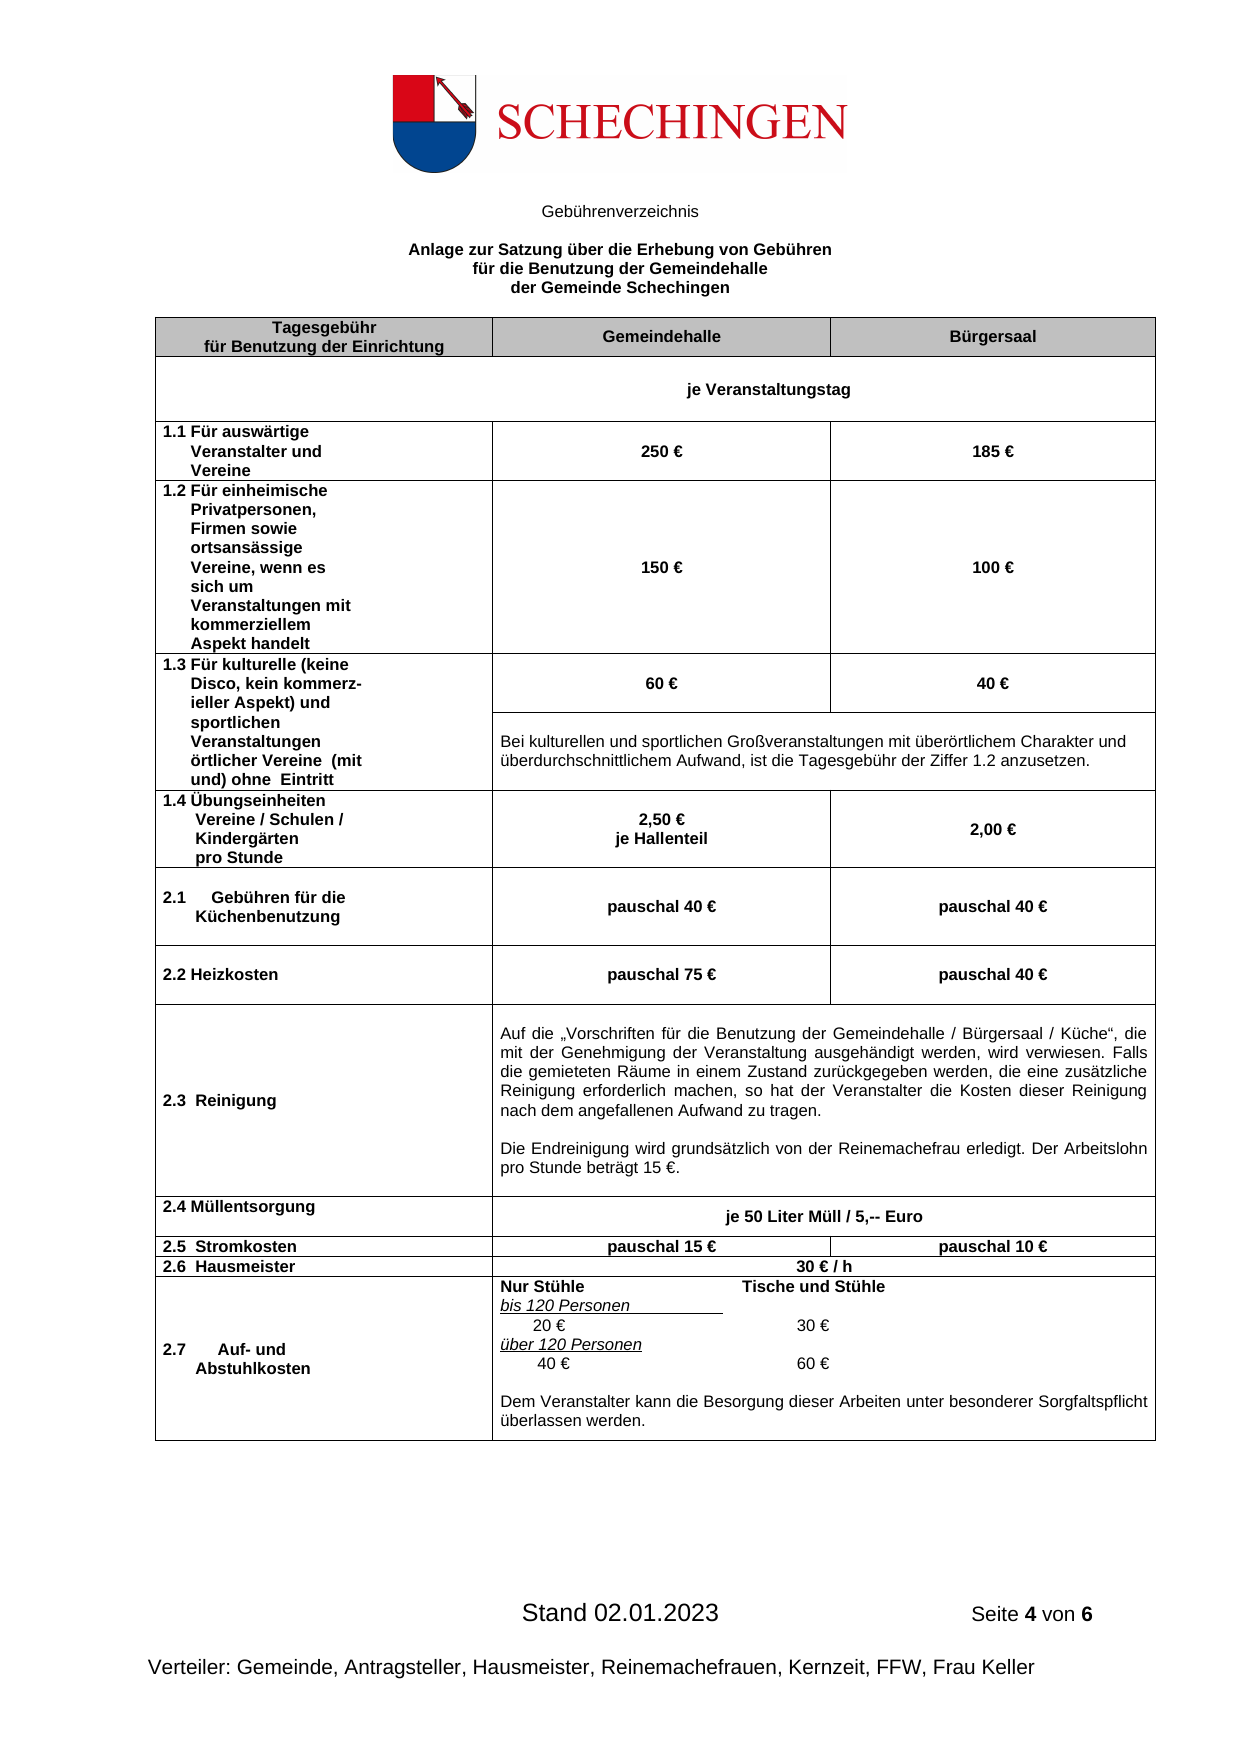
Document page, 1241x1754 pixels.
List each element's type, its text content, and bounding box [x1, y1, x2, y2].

table_cell 2.6 Hausmeister [156, 1257, 492, 1276]
table_cell je 50 Liter Müll / 5,-- Euro [493, 1197, 1155, 1236]
table_cell 2.5 Stromkosten [156, 1237, 492, 1256]
table_header Gemeindehalle [493, 318, 830, 356]
table_cell 150 € [493, 481, 830, 653]
table_cell 185 € [831, 422, 1155, 480]
table_cell 1.2 Für einheimische Privatpersonen, Firmen sowie ortsansässige Vereine, wenn es sich um Veranstaltungen mit kommerziellem Aspekt handelt [156, 481, 492, 653]
table_cell Bei kulturellen und sportlichen Großveranstaltungen mit überörtlichem Charakter und überdurchschnittlichem Aufwand, ist die Tagesgebühr der Ziffer 1.2 anzusetzen. [493, 713, 1155, 789]
table_cell pauschal 75 € [493, 946, 830, 1003]
table_cell 100 € [831, 481, 1155, 653]
table_cell 250 € [493, 422, 830, 480]
text Gebührenverzeichnis [148, 202, 1093, 221]
table_cell 2.4 Müllentsorgung [156, 1197, 492, 1236]
table_cell 40 € [831, 654, 1155, 712]
table_cell 2,00 € [831, 791, 1155, 867]
text der Gemeinde Schechingen [148, 278, 1093, 297]
table_cell 1.1 Für auswärtige Veranstalter und Vereine [156, 422, 492, 480]
table_cell 2,50 € je Hallenteil [493, 791, 830, 867]
table_cell Auf die „Vorschriften für die Benutzung der Gemeindehalle / Bürgersaal / Küche“, die mit der Genehmigung der Veranstaltung ausgehändigt werden, wird verwiesen. Falls die gemieteten Räume in einem Zustand zurückgegeben werden, die eine zusätzliche Reinigung erforderlich machen, so hat der Veranstalter die Kosten dieser Reinigung nach dem angefallenen Aufwand zu tragen. Die Endreinigung wird grundsätzlich von der Reinemachefrau erledigt. Der Arbeitslohn pro Stunde beträgt 15 €. [493, 1005, 1155, 1196]
table_cell pauschal 40 € [831, 946, 1155, 1003]
table_cell je Veranstaltungstag [156, 357, 1155, 421]
table_cell Auf- und Abstuhlkosten [156, 1277, 492, 1440]
table_cell pauschal 10 € [831, 1237, 1155, 1256]
table_cell 1.3 Für kulturelle (keine Disco, kein kommerz- ieller Aspekt) und sportlichen Veranstaltungen örtlicher Vereine (mit und) ohne Eintritt [156, 654, 492, 789]
table_cell pauschal 40 € [493, 868, 830, 945]
table_header Bürgersaal [831, 318, 1155, 356]
table_cell 2.2 Heizkosten [156, 946, 492, 1003]
table_cell pauschal 40 € [831, 868, 1155, 945]
table_header Tagesgebühr für Benutzung der Einrichtung [156, 318, 492, 356]
table_cell pauschal 15 € [493, 1237, 830, 1256]
table_cell 2.3 Reinigung [156, 1005, 492, 1196]
text für die Benutzung der Gemeindehalle [148, 259, 1093, 278]
table_cell Gebühren für die Küchenbenutzung [156, 868, 492, 945]
table_cell 30 € / h [493, 1257, 1155, 1276]
picture [392, 75, 848, 173]
text Anlage zur Satzung über die Erhebung von Gebühren [148, 240, 1093, 259]
table_cell 1.4 Übungseinheiten Vereine / Schulen / Kindergärten pro Stunde [156, 791, 492, 867]
table_cell Nur Stühle Tische und Stühle bis 120 Personen 20 € 30 € über 120 Personen 40 € 60 € Dem Veranstalter kann die Besorgung dieser Arbeiten unter besonderer Sorgfaltspflicht überlassen werden. [493, 1277, 1155, 1440]
table_cell 60 € [493, 654, 830, 712]
